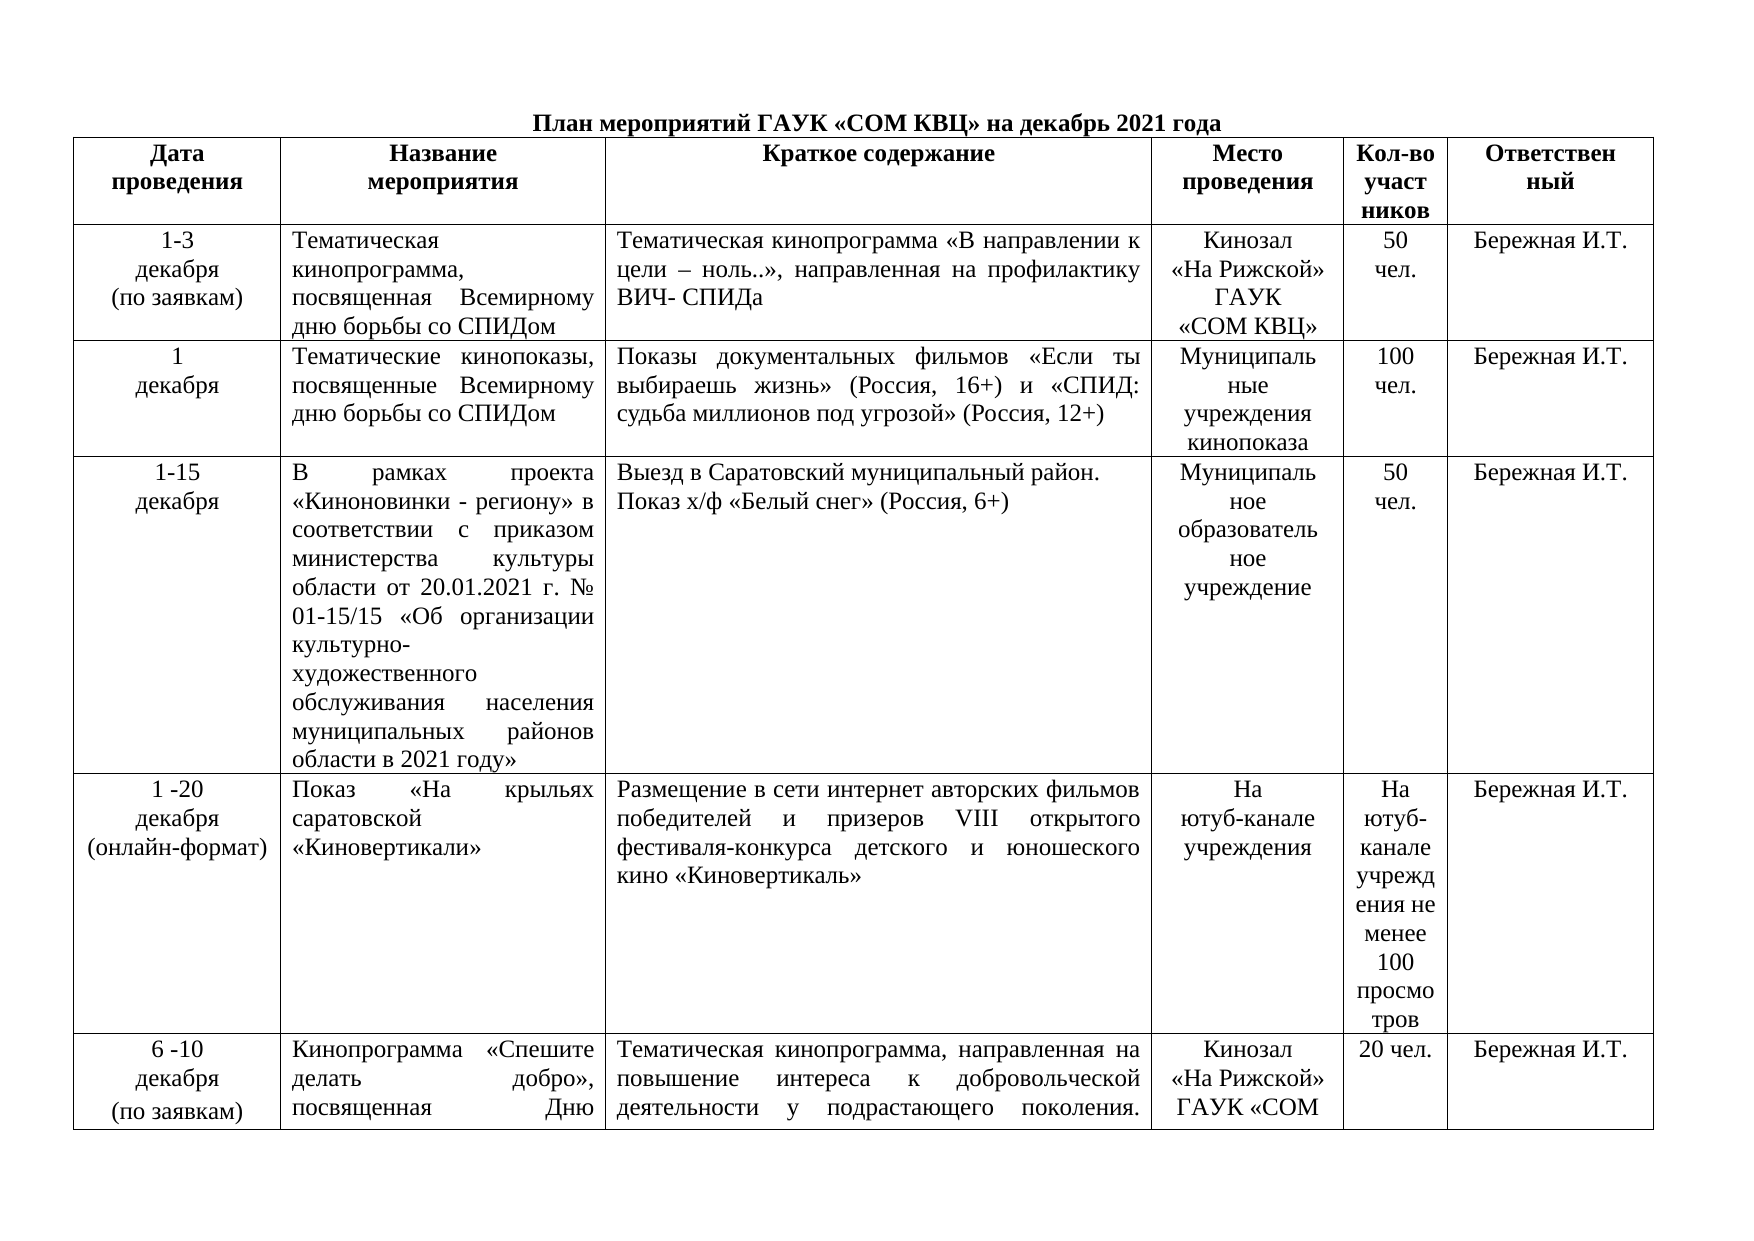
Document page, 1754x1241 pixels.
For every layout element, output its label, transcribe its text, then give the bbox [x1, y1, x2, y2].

table_cell Муниципаль ные учреждения кинопоказа [1152, 341, 1343, 456]
table_cell Размещение в сети интернет авторских фильмов победителей и призеров VIII открытого фестиваля-конкурса детского и юношеского кино «Киновертикаль» [606, 774, 1151, 1033]
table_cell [74, 1034, 280, 1129]
table_header Кол-во участ ников [1344, 138, 1447, 224]
table_header Название мероприятия [281, 138, 605, 224]
table_header Краткое содержание [606, 138, 1151, 224]
table_cell Показы документальных фильмов «Если ты выбираешь жизнь» (Россия, 16+) и «СПИД: судьба миллионов под угрозой» (Россия, 12+) [606, 341, 1151, 456]
table_cell Бережная И.Т. [1448, 1034, 1653, 1129]
table_cell 1 -20 декабря (онлайн-формат) [74, 774, 280, 1033]
table_cell Показ «На крыльях саратовской «Киновертикали» [281, 774, 605, 1033]
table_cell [1152, 1034, 1343, 1129]
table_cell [606, 1034, 1151, 1129]
table_cell Тематические кинопоказы, посвященные Всемирному дню борьбы со СПИДом [281, 341, 605, 456]
table_header Дата проведения [74, 138, 280, 224]
table_cell Бережная И.Т. [1448, 225, 1653, 340]
table_cell 1-15 декабря [74, 457, 280, 773]
table_cell Бережная И.Т. [1448, 774, 1653, 1033]
table_cell 50 чел. [1344, 457, 1447, 773]
table_cell 100 чел. [1344, 341, 1447, 456]
table_cell На ютуб-канале учреждения [1152, 774, 1343, 1033]
table_cell 1 декабря [74, 341, 280, 456]
table_cell 1-3 декабря (по заявкам) [74, 225, 280, 340]
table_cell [281, 1034, 605, 1129]
table_header Место проведения [1152, 138, 1343, 224]
table_cell На ютуб-канале учреждения не менее 100 просмотров [1344, 774, 1447, 1033]
table_cell Тематическая кинопрограмма «В направлении к цели – ноль..», направленная на профилактику ВИЧ- СПИДа [606, 225, 1151, 340]
table_cell Тематическая кинопрограмма, посвященная Всемирному дню борьбы со СПИДом [281, 225, 605, 340]
table_cell Бережная И.Т. [1448, 457, 1653, 773]
table_cell Выезд в Саратовский муниципальный район. Показ х/ф «Белый снег» (Россия, 6+) [606, 457, 1151, 773]
table_cell Бережная И.Т. [1448, 341, 1653, 456]
table_cell 20 чел. [1344, 1034, 1447, 1129]
text План мероприятий ГАУК «СОМ КВЦ» на декабрь 2021 года [118, 108, 1636, 137]
table_cell Муниципаль ное образователь ное учреждение [1152, 457, 1343, 773]
table_header Ответствен ный [1448, 138, 1653, 224]
table_cell В рамках проекта «Киноновинки - региону» в соответствии с приказом министерства культуры области от 20.01.2021 г. № 01-15/15 «Об организации культурно-художественного обслуживания населения муниципальных районов области в 2021 году» [281, 457, 605, 773]
table_cell 50 чел. [1344, 225, 1447, 340]
table_cell Кинозал «На Рижской» ГАУК «СОМ КВЦ» [1152, 225, 1343, 340]
